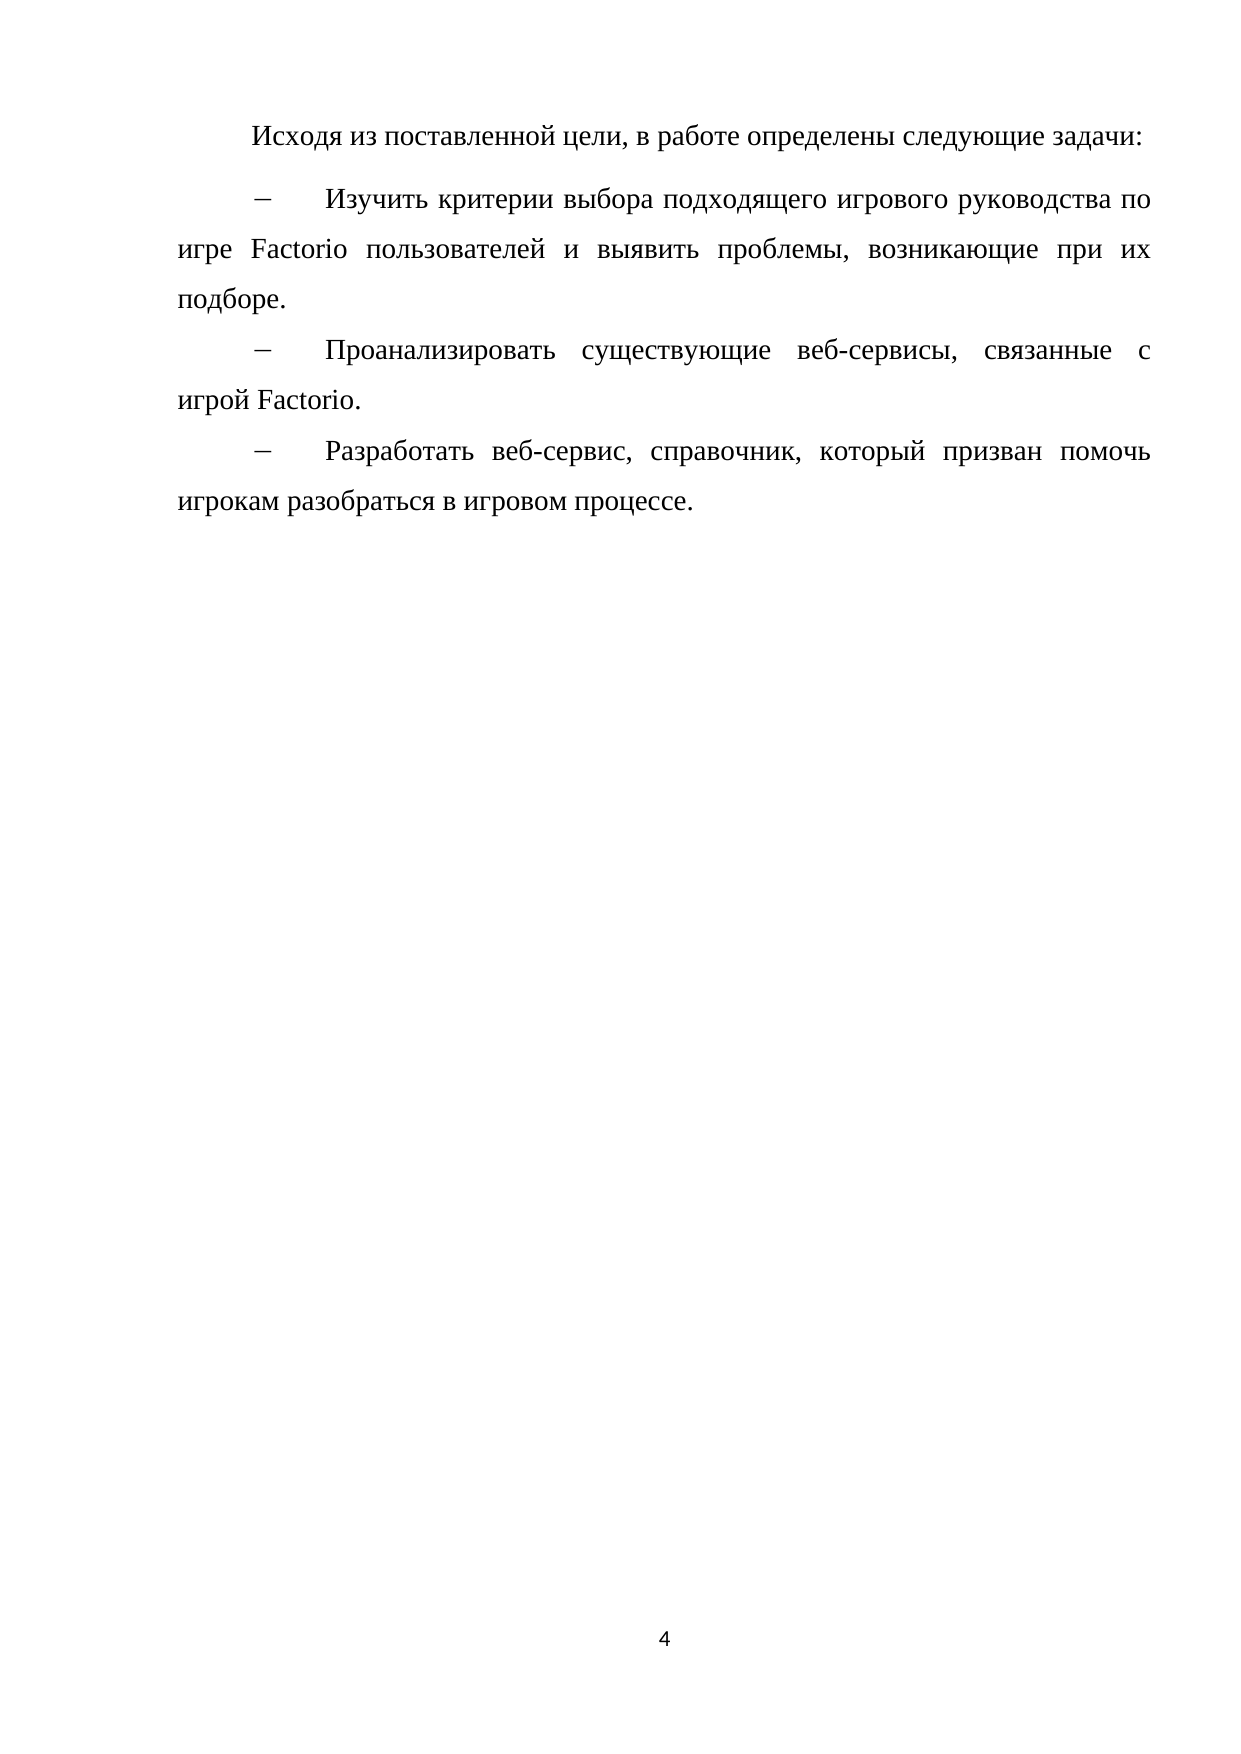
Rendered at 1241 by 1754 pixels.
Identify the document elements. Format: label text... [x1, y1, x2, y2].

list Разработать веб-сервис, справочник, который призван помочь игрокам разобраться в игровом процессе. [177, 433, 1152, 517]
text Исходя из поставленной цели, в работе определены следующие задачи: [177, 118, 1152, 152]
list Проанализировать существующие веб-сервисы, связанные с игрой Factorio. [177, 332, 1152, 416]
list Изучить критерии выбора подходящего игрового руководства по игре Factorio пользователей и выявить проблемы, возникающие при их подборе. [177, 181, 1152, 315]
